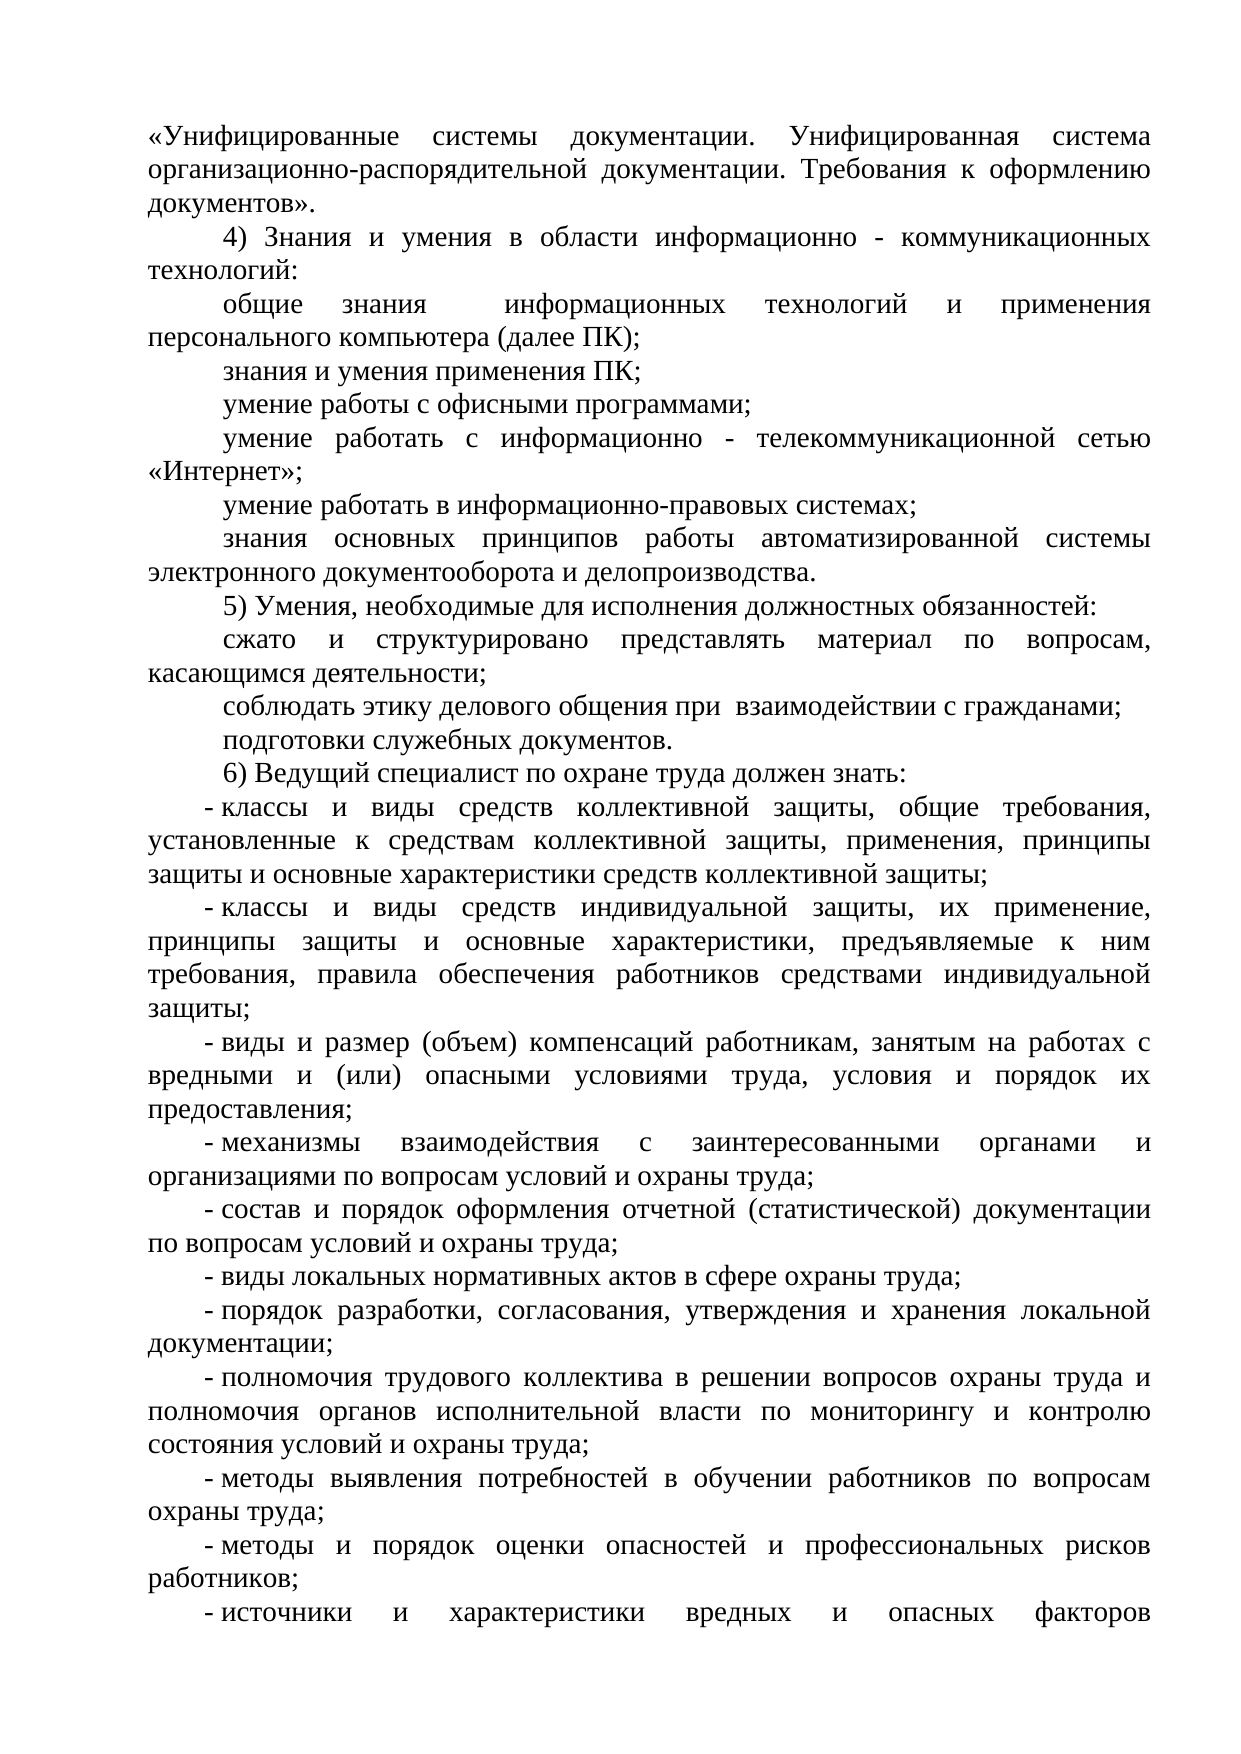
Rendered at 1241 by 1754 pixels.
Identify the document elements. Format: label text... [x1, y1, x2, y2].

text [148, 118, 1152, 219]
text - классы и виды средств индивидуальной защиты, их применение, принципы защиты и основные характеристики, предъявляемые к ним требования, правила обеспечения работников средствами индивидуальной защиты; [148, 889, 1152, 1024]
text - методы выявления потребностей в обучении работников по вопросам охраны труда; [148, 1460, 1152, 1527]
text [148, 1594, 1152, 1627]
text 5) Умения, необходимые для исполнения должностных обязанностей: [148, 588, 1152, 621]
text 4) Знания и умения в области информационно - коммуникационных технологий: [148, 219, 1152, 286]
text сжато и структурировано представлять материал по вопросам, касающимся деятельности; [148, 621, 1152, 688]
text - механизмы взаимодействия с заинтересованными органами и организациями по вопросам условий и охраны труда; [148, 1124, 1152, 1191]
text - полномочия трудового коллектива в решении вопросов охраны труда и полномочия органов исполнительной власти по мониторингу и контролю состояния условий и охраны труда; [148, 1359, 1152, 1460]
text умение работать с информационно - телекоммуникационной сетью «Интернет»; [148, 420, 1152, 487]
text - состав и порядок оформления отчетной (статистической) документации по вопросам условий и охраны труда; [148, 1191, 1152, 1258]
text общие знания информационных технологий и применения персонального компьютера (далее ПК); [148, 286, 1152, 353]
text подготовки служебных документов. [148, 722, 1152, 755]
text - виды и размер (объем) компенсаций работникам, занятым на работах с вредными и (или) опасными условиями труда, условия и порядок их предоставления; [148, 1024, 1152, 1124]
text умение работать в информационно-правовых системах; [148, 487, 1152, 521]
text умение работы с офисными программами; [148, 386, 1152, 420]
text соблюдать этику делового общения при взаимодействии с гражданами; [148, 688, 1152, 722]
text знания и умения применения ПК; [148, 353, 1152, 386]
text - виды локальных нормативных актов в сфере охраны труда; [148, 1258, 1152, 1292]
text - методы и порядок оценки опасностей и профессиональных рисков работников; [148, 1527, 1152, 1594]
text - классы и виды средств коллективной защиты, общие требования, установленные к средствам коллективной защиты, применения, принципы защиты и основные характеристики средств коллективной защиты; [148, 789, 1152, 889]
text знания основных принципов работы автоматизированной системы электронного документооборота и делопроизводства. [148, 521, 1152, 588]
text - порядок разработки, согласования, утверждения и хранения локальной документации; [148, 1292, 1152, 1359]
text 6) Ведущий специалист по охране труда должен знать: [148, 755, 1152, 789]
